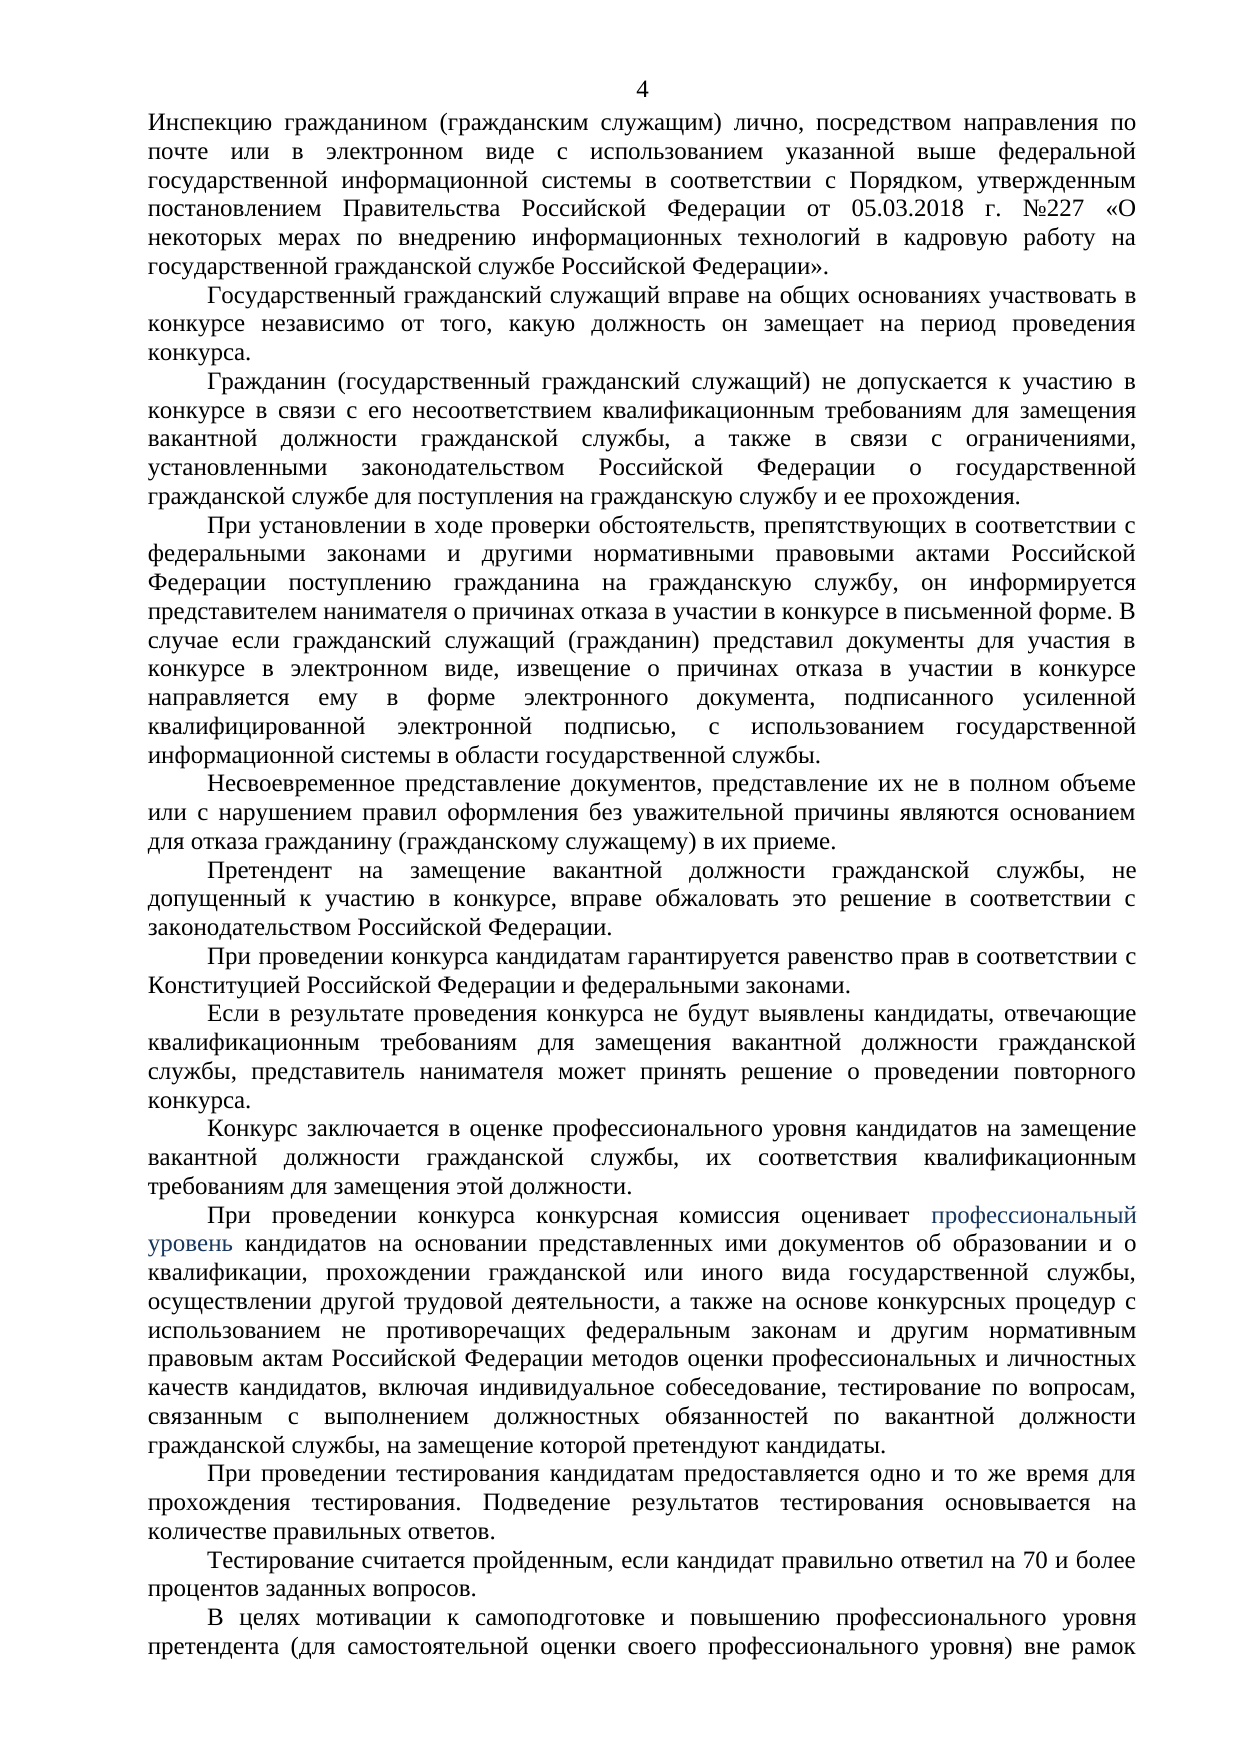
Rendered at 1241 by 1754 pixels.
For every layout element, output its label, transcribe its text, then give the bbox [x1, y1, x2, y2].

text Конкурс заключается в оценке профессионального уровня кандидатов на замещение вакантной должности гражданской службы, их соответствия квалификационным требованиям для замещения этой должности. [148, 1113, 1137, 1200]
text Государственный гражданский служащий вправе на общих основаниях участвовать в конкурсе независимо от того, какую должность он замещает на период проведения конкурса. [148, 280, 1137, 366]
text Если в результате проведения конкурса не будут выявлены кандидаты, отвечающие квалификационным требованиям для замещения вакантной должности гражданской службы, представитель нанимателя может принять решение о проведении повторного конкурса. [148, 998, 1137, 1113]
text Тестирование считается пройденным, если кандидат правильно ответил на 70 и более процентов заданных вопросов. [148, 1545, 1137, 1602]
text При установлении в ходе проверки обстоятельств, препятствующих в соответствии с федеральными законами и другими нормативными правовыми актами Российской Федерации поступлению гражданина на гражданскую службу, он информируется представителем нанимателя о причинах отказа в участии в конкурсе в письменной форме. В случае если гражданский служащий (гражданин) представил документы для участия в конкурсе в электронном виде, извещение о причинах отказа в участии в конкурсе направляется ему в форме электронного документа, подписанного усиленной квалифицированной электронной подписью, с использованием государственной информационной системы в области государственной службы. [148, 510, 1137, 768]
text Претендент на замещение вакантной должности гражданской службы, не допущенный к участию в конкурсе, вправе обжаловать это решение в соответствии с законодательством Российской Федерации. [148, 855, 1137, 941]
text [148, 1602, 1137, 1660]
text При проведении конкурса конкурсная комиссия оценивает профессиональный уровень кандидатов на основании представленных ими документов об образовании и о квалификации, прохождении гражданской или иного вида государственной службы, осуществлении другой трудовой деятельности, а также на основе конкурсных процедур с использованием не противоречащих федеральным законам и другим нормативным правовым актам Российской Федерации методов оценки профессиональных и личностных качеств кандидатов, включая индивидуальное собеседование, тестирование по вопросам, связанным с выполнением должностных обязанностей по вакантной должности гражданской службы, на замещение которой претендуют кандидаты. [148, 1200, 1137, 1458]
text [148, 107, 1137, 280]
text При проведении тестирования кандидатам предоставляется одно и то же время для прохождения тестирования. Подведение результатов тестирования основывается на количестве правильных ответов. [148, 1458, 1137, 1545]
text Несвоевременное представление документов, представление их не в полном объеме или с нарушением правил оформления без уважительной причины являются основанием для отказа гражданину (гражданскому служащему) в их приеме. [148, 768, 1137, 855]
text При проведении конкурса кандидатам гарантируется равенство прав в соответствии с Конституцией Российской Федерации и федеральными законами. [148, 941, 1137, 998]
text Гражданин (государственный гражданский служащий) не допускается к участию в конкурсе в связи с его несоответствием квалификационным требованиям для замещения вакантной должности гражданской службы, а также в связи с ограничениями, установленными законодательством Российской Федерации о государственной гражданской службе для поступления на гражданскую службу и ее прохождения. [148, 366, 1137, 510]
